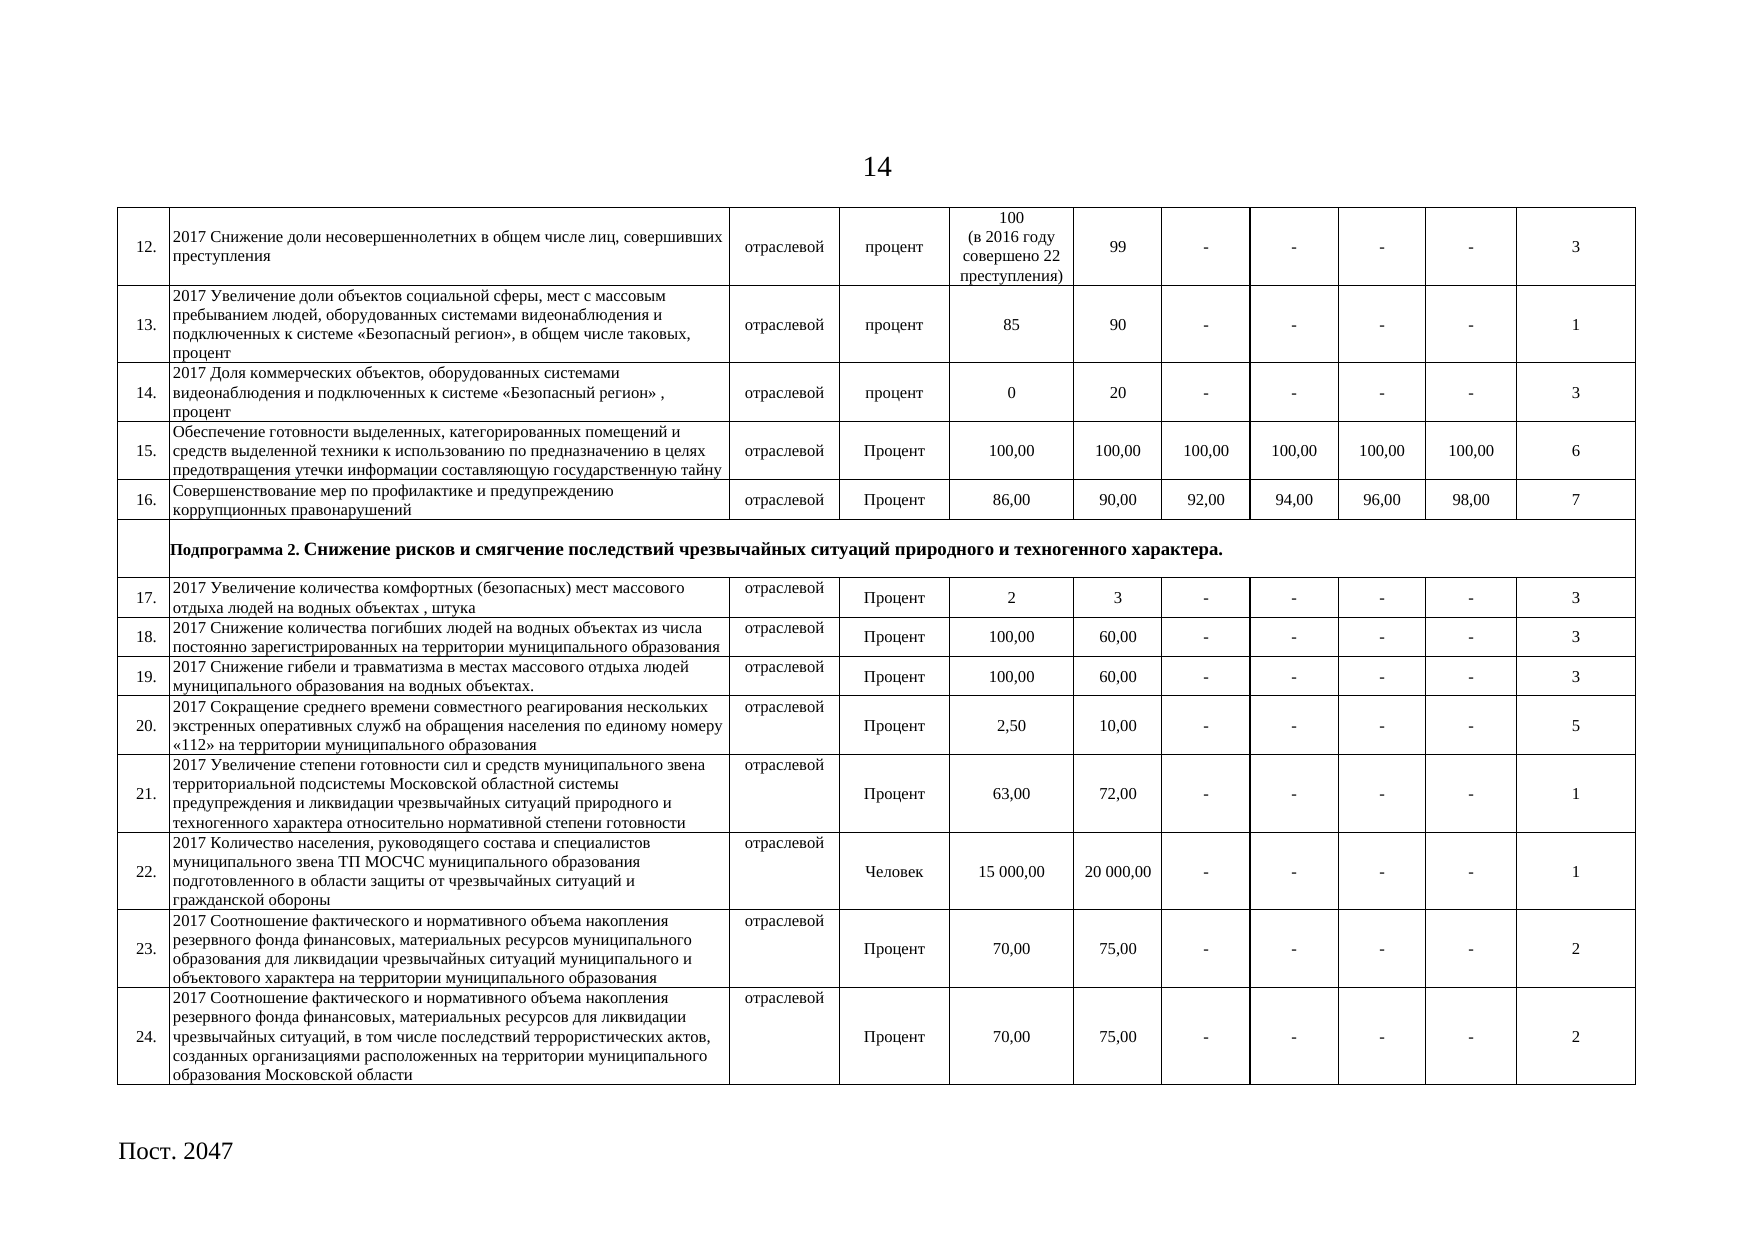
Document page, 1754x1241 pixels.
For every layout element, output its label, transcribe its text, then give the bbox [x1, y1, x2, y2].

table_cell отраслевой [730, 480, 839, 519]
table_cell Процент [840, 696, 949, 754]
table_cell 2 [950, 578, 1073, 617]
table_cell 100 (в 2016 году совершено 22 преступления) [950, 208, 1073, 284]
table_cell - [1426, 910, 1516, 987]
table_cell - [1251, 286, 1338, 362]
table_cell - [1339, 657, 1425, 695]
table_cell 20 000,00 [1074, 833, 1161, 909]
table_cell 100,00 [950, 422, 1073, 479]
table_cell [118, 910, 169, 987]
table_cell 85 [950, 286, 1073, 362]
table_cell 0 [950, 363, 1073, 421]
table_cell 3 [1517, 578, 1635, 617]
table_cell отраслевой [730, 208, 839, 284]
table_cell 2017 Сокращение среднего времени совместного реагирования нескольких экстренных оперативных служб на обращения населения по единому номеру «112» на территории муниципального образования [170, 696, 729, 754]
table_cell - [1251, 910, 1338, 987]
table_cell [118, 696, 169, 754]
table_cell 98,00 [1426, 480, 1516, 519]
table_cell 2017 Соотношение фактического и нормативного объема накопления резервного фонда финансовых, материальных ресурсов муниципального образования для ликвидации чрезвычайных ситуаций муниципального и объектового характера на территории муниципального образования [170, 910, 729, 987]
table_cell 99 [1074, 208, 1161, 284]
table_cell [118, 520, 169, 577]
table_cell [118, 657, 169, 695]
table_cell Процент [840, 988, 949, 1084]
table_cell - [1251, 696, 1338, 754]
table_cell 63,00 [950, 755, 1073, 832]
table_cell - [1426, 657, 1516, 695]
table_cell 1 [1517, 755, 1635, 832]
table_cell - [1162, 657, 1249, 695]
table_cell 15 000,00 [950, 833, 1073, 909]
table_cell 70,00 [950, 910, 1073, 987]
table_cell 100,00 [1426, 422, 1516, 479]
table_cell - [1426, 286, 1516, 362]
table_cell 90 [1074, 286, 1161, 362]
table_cell 100,00 [950, 618, 1073, 656]
table_cell - [1426, 578, 1516, 617]
table_cell - [1339, 363, 1425, 421]
table_cell - [1426, 755, 1516, 832]
table_cell 2 [1517, 988, 1635, 1084]
table_cell Человек [840, 833, 949, 909]
table_cell отраслевой [730, 363, 839, 421]
table_cell - [1339, 618, 1425, 656]
table_cell 20 [1074, 363, 1161, 421]
table_cell отраслевой [730, 833, 839, 909]
table_cell процент [840, 208, 949, 284]
table_cell 90,00 [1074, 480, 1161, 519]
table_cell 1 [1517, 833, 1635, 909]
table_cell отраслевой [730, 657, 839, 695]
table_cell [118, 480, 169, 519]
table_cell 3 [1517, 657, 1635, 695]
table_cell 2017 Увеличение количества комфортных (безопасных) мест массового отдыха людей на водных объектах , штука [170, 578, 729, 617]
table_cell отраслевой [730, 422, 839, 479]
table_cell - [1339, 696, 1425, 754]
table_cell - [1251, 363, 1338, 421]
table_cell - [1426, 696, 1516, 754]
table_cell 86,00 [950, 480, 1073, 519]
table_cell 7 [1517, 480, 1635, 519]
table_cell - [1251, 618, 1338, 656]
table_cell Подпрограмма 2. Снижение рисков и смягчение последствий чрезвычайных ситуаций природного и техногенного характера. [170, 520, 1635, 577]
table_cell 2,50 [950, 696, 1073, 754]
table_cell - [1162, 286, 1249, 362]
table_cell - [1339, 208, 1425, 284]
table_cell [118, 363, 169, 421]
table_cell - [1339, 755, 1425, 832]
table_cell - [1251, 657, 1338, 695]
table_cell [118, 578, 169, 617]
table_cell 92,00 [1162, 480, 1249, 519]
table_cell - [1162, 755, 1249, 832]
table_cell отраслевой [730, 696, 839, 754]
table_cell отраслевой [730, 618, 839, 656]
table_cell 3 [1074, 578, 1161, 617]
table_cell - [1251, 755, 1338, 832]
table_cell 96,00 [1339, 480, 1425, 519]
table_cell - [1162, 618, 1249, 656]
table_cell - [1251, 833, 1338, 909]
table_cell Процент [840, 755, 949, 832]
table_cell Обеспечение готовности выделенных, категорированных помещений и средств выделенной техники к использованию по предназначению в целях предотвращения утечки информации составляющую государственную тайну [170, 422, 729, 479]
table_cell 5 [1517, 696, 1635, 754]
table_cell Процент [840, 578, 949, 617]
table_cell - [1162, 833, 1249, 909]
table_cell [118, 618, 169, 656]
table_cell 2017 Доля коммерческих объектов, оборудованных системами видеонаблюдения и подключенных к системе «Безопасный регион» , процент [170, 363, 729, 421]
table_cell - [1426, 208, 1516, 284]
table_cell - [1426, 618, 1516, 656]
table_cell - [1339, 833, 1425, 909]
table_cell - [1339, 988, 1425, 1084]
table_cell [118, 988, 169, 1084]
table_cell - [1162, 208, 1249, 284]
table_cell 2017 Увеличение степени готовности сил и средств муниципального звена территориальной подсистемы Московской областной системы предупреждения и ликвидации чрезвычайных ситуаций природного и техногенного характера относительно нормативной степени готовности [170, 755, 729, 832]
table_cell 2017 Соотношение фактического и нормативного объема накопления резервного фонда финансовых, материальных ресурсов для ликвидации чрезвычайных ситуаций, в том числе последствий террористических актов, созданных организациями расположенных на территории муниципального образования Московской области [170, 988, 729, 1084]
table_cell - [1251, 988, 1338, 1084]
table_cell - [1251, 208, 1338, 284]
table_cell - [1162, 363, 1249, 421]
table_cell 2017 Снижение количества погибших людей на водных объектах из числа постоянно зарегистрированных на территории муниципального образования [170, 618, 729, 656]
table_cell 2017 Количество населения, руководящего состава и специалистов муниципального звена ТП МОСЧС муниципального образования подготовленного в области защиты от чрезвычайных ситуаций и гражданской обороны [170, 833, 729, 909]
table_cell - [1426, 988, 1516, 1084]
table_cell процент [840, 286, 949, 362]
table_cell 100,00 [1339, 422, 1425, 479]
table_cell 70,00 [950, 988, 1073, 1084]
table_cell 72,00 [1074, 755, 1161, 832]
table_cell 60,00 [1074, 618, 1161, 656]
table_cell - [1162, 910, 1249, 987]
table_cell 2017 Снижение гибели и травматизма в местах массового отдыха людей муниципального образования на водных объектах. [170, 657, 729, 695]
table_cell - [1251, 578, 1338, 617]
table_cell - [1162, 696, 1249, 754]
table_cell 2017 Снижение доли несовершеннолетних в общем числе лиц, совершивших преступления [170, 208, 729, 284]
table_cell 94,00 [1251, 480, 1338, 519]
table_cell - [1162, 988, 1249, 1084]
table_cell 100,00 [1074, 422, 1161, 479]
table_cell отраслевой [730, 910, 839, 987]
table_cell [118, 833, 169, 909]
table_cell 100,00 [1251, 422, 1338, 479]
table_cell 6 [1517, 422, 1635, 479]
table_cell 2 [1517, 910, 1635, 987]
table_cell - [1162, 578, 1249, 617]
table_cell [118, 755, 169, 832]
table_cell 3 [1517, 618, 1635, 656]
table_cell Процент [840, 422, 949, 479]
table_cell - [1339, 910, 1425, 987]
table_cell - [1339, 286, 1425, 362]
table_cell отраслевой [730, 286, 839, 362]
table_cell отраслевой [730, 578, 839, 617]
table_cell 3 [1517, 363, 1635, 421]
table_cell - [1339, 578, 1425, 617]
table_cell 10,00 [1074, 696, 1161, 754]
table_cell Совершенствование мер по профилактике и предупреждению коррупционных правонарушений [170, 480, 729, 519]
table_cell 1 [1517, 286, 1635, 362]
table_cell 3 [1517, 208, 1635, 284]
table_cell [118, 286, 169, 362]
table_cell 75,00 [1074, 910, 1161, 987]
table_cell [118, 208, 169, 284]
table_cell 60,00 [1074, 657, 1161, 695]
table_cell Процент [840, 910, 949, 987]
table_cell отраслевой [730, 755, 839, 832]
table_cell - [1426, 363, 1516, 421]
table_cell 100,00 [1162, 422, 1249, 479]
table_cell 100,00 [950, 657, 1073, 695]
table_cell - [1426, 833, 1516, 909]
table_cell процент [840, 363, 949, 421]
table_cell 2017 Увеличение доли объектов социальной сферы, мест с массовым пребыванием людей, оборудованных системами видеонаблюдения и подключенных к системе «Безопасный регион», в общем числе таковых, процент [170, 286, 729, 362]
table_cell Процент [840, 657, 949, 695]
table_cell отраслевой [730, 988, 839, 1084]
table_cell Процент [840, 480, 949, 519]
table_cell Процент [840, 618, 949, 656]
table_cell [118, 422, 169, 479]
table_cell 75,00 [1074, 988, 1161, 1084]
